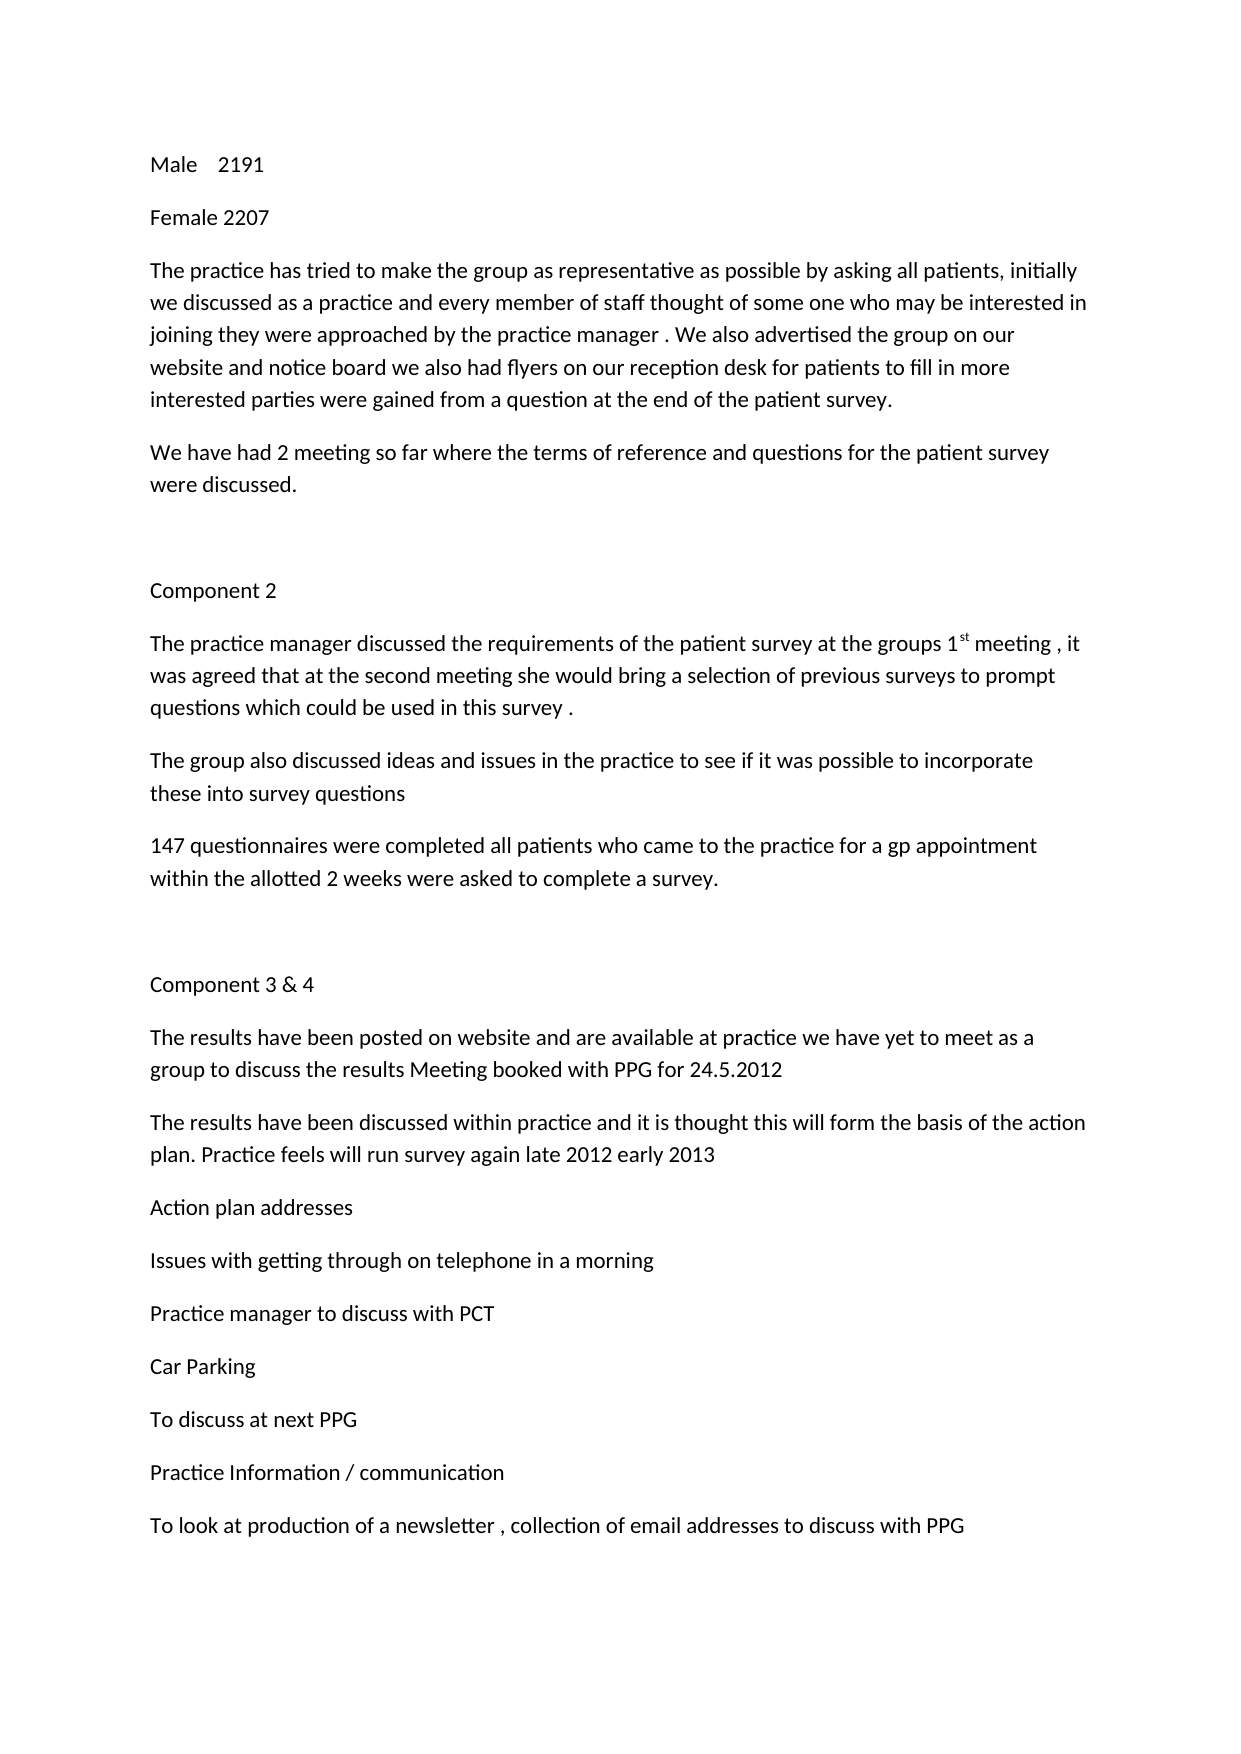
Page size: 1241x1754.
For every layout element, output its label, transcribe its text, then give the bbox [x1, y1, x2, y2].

text Component 2 [150, 576, 1090, 604]
text Issues with getting through on telephone in a morning [150, 1246, 1090, 1274]
text Practice manager to discuss with PCT [150, 1299, 1090, 1327]
text The group also discussed ideas and issues in the practice to see if it was possible to incorporate these into survey questions [150, 746, 1090, 807]
text To look at production of a newsletter , collection of email addresses to discuss with PPG [150, 1511, 1090, 1539]
text The results have been posted on website and are available at practice we have yet to meet as a group to discuss the results Meeting booked with PPG for 24.5.2012 [150, 1023, 1090, 1083]
text Practice Information / communication [150, 1458, 1090, 1486]
text Component 3 & 4 [150, 970, 1090, 998]
text We have had 2 meeting so far where the terms of reference and questions for the patient survey were discussed. [150, 438, 1090, 498]
text To discuss at next PPG [150, 1405, 1090, 1433]
text Male 2191 [150, 150, 1090, 178]
text The results have been discussed within practice and it is thought this will form the basis of the action plan. Practice feels will run survey again late 2012 early 2013 [150, 1108, 1090, 1168]
text Action plan addresses [150, 1193, 1090, 1221]
text 147 questionnaires were completed all patients who came to the practice for a gp appointment within the allotted 2 weeks were asked to complete a survey. [150, 832, 1090, 892]
text Car Parking [150, 1352, 1090, 1380]
text The practice has tried to make the group as representative as possible by asking all patients, initially we discussed as a practice and every member of staff thought of some one who may be interested in joining they were approached by the practice manager . We also advertised the group on our website and notice board we also had flyers on our reception desk for patients to fill in more interested parties were gained from a question at the end of the patient survey. [150, 256, 1090, 413]
text Female 2207 [150, 203, 1090, 231]
text The practice manager discussed the requirements of the patient survey at the groups 1st meeting , it was agreed that at the second meeting she would bring a selection of previous surveys to prompt questions which could be used in this survey . [150, 629, 1090, 721]
